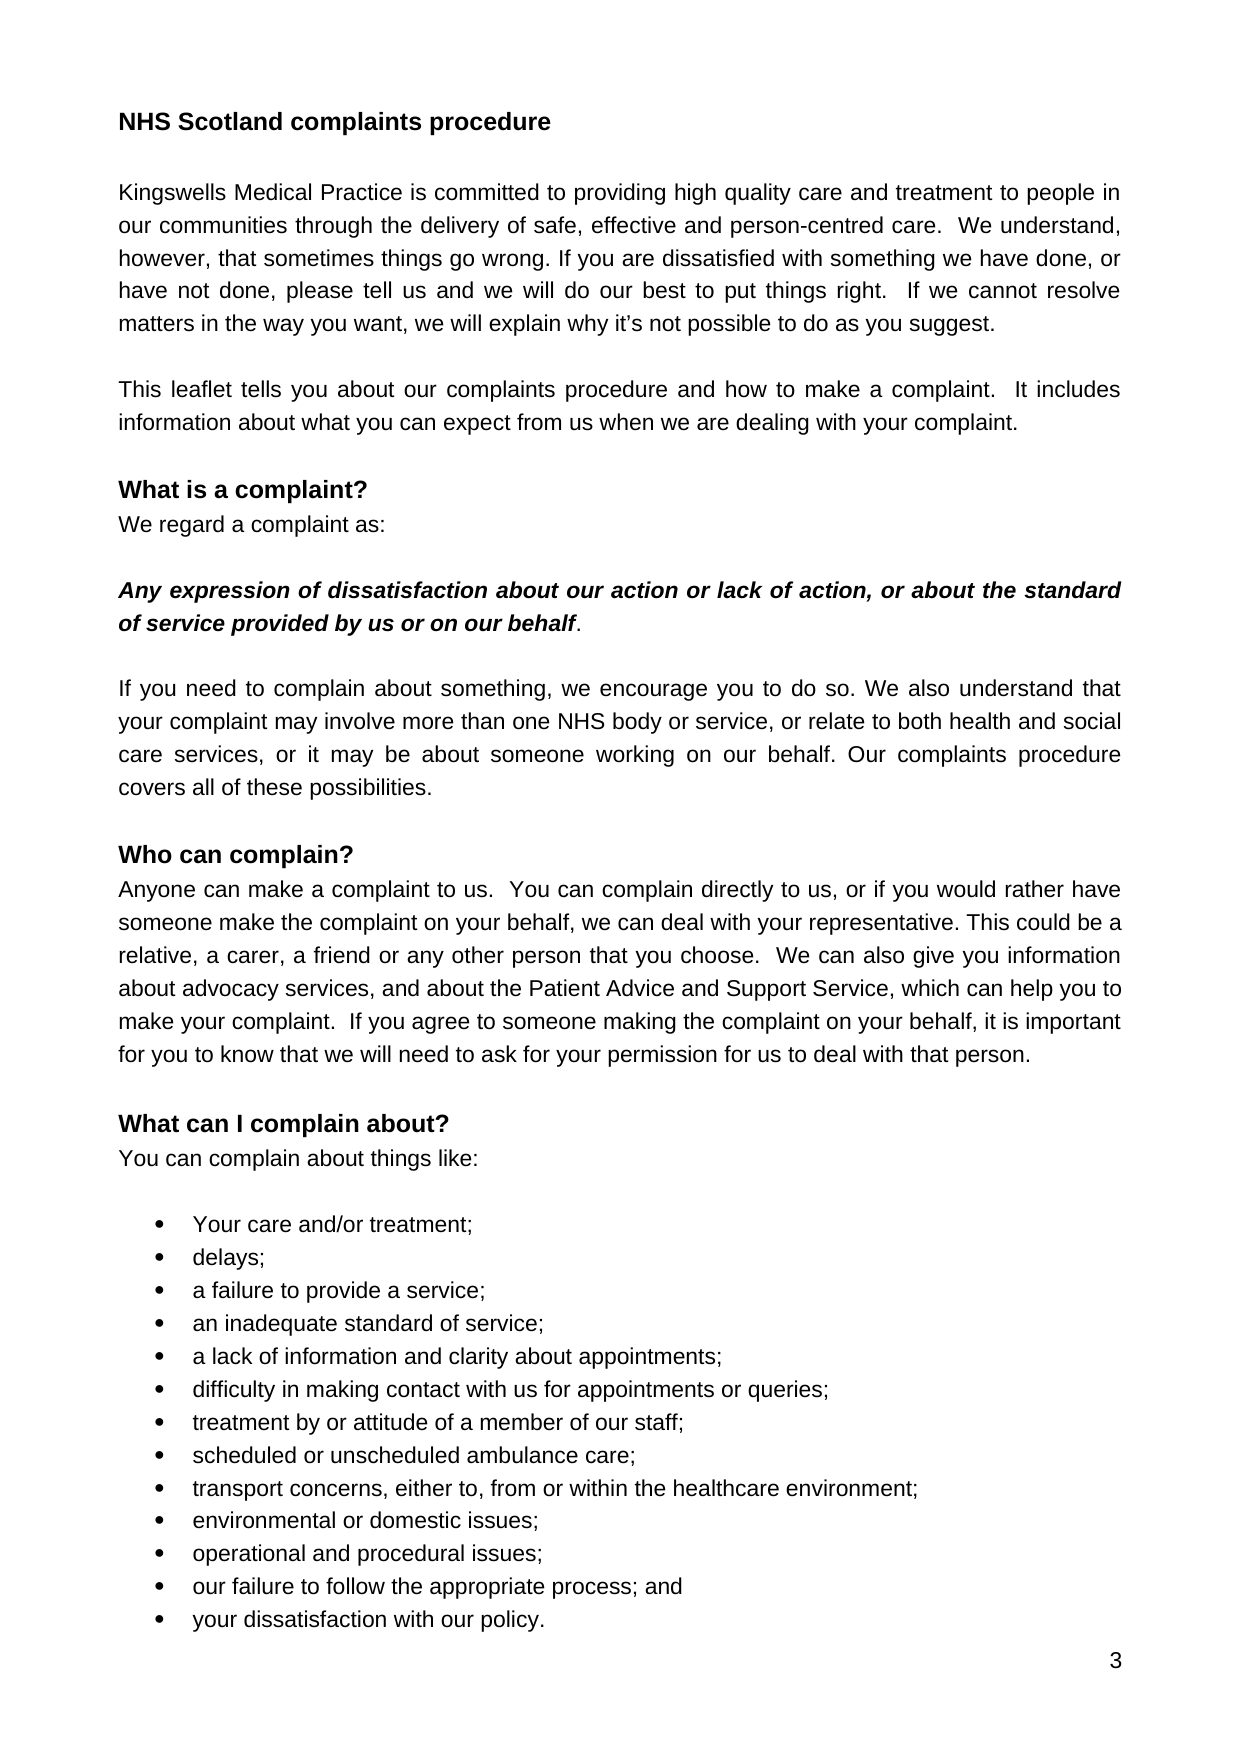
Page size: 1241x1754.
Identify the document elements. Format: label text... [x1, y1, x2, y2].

text If you need to complain about something, we encourage you to do so. We also understand that your complaint may involve more than one NHS body or service, or relate to both health and social care services, or it may be about someone working on our behalf. Our complaints procedure covers all of these possibilities. [118, 675, 1122, 801]
text NHS Scotland complaints procedure [118, 107, 1122, 136]
list delays; [155, 1244, 1122, 1270]
list an inadequate standard of service; [155, 1310, 1122, 1336]
list treatment by or attitude of a member of our staff; [155, 1409, 1122, 1435]
list scheduled or unscheduled ambulance care; [155, 1442, 1122, 1468]
list transport concerns, either to, from or within the healthcare environment; [155, 1474, 1122, 1501]
list difficulty in making contact with us for appointments or queries; [155, 1376, 1122, 1402]
list a lack of information and clarity about appointments; [155, 1343, 1122, 1369]
text We regard a complaint as: [118, 511, 1122, 537]
list environmental or domestic issues; [155, 1507, 1122, 1534]
text Any expression of dissatisfaction about our action or lack of action, or about the standard of service provided by us or on our behalf. [118, 577, 1122, 636]
text This leaflet tells you about our complaints procedure and how to make a complaint. It includes information about what you can expect from us when we are dealing with your complaint. [118, 376, 1122, 435]
text What is a complaint? [118, 475, 1122, 504]
list our failure to follow the appropriate process; and [155, 1573, 1122, 1599]
text What can I complain about? [118, 1109, 1122, 1138]
list Your care and/or treatment; [155, 1211, 1122, 1237]
text Anyone can make a complaint to us. You can complain directly to us, or if you would rather have someone make the complaint on your behalf, we can deal with your representative. This could be a relative, a carer, a friend or any other person that you choose. We can also give you information about advocacy services, and about the Patient Advice and Support Service, which can help you to make your complaint. If you agree to someone making the complaint on your behalf, it is important for you to know that we will need to ask for your permission for us to deal with that person. [118, 876, 1122, 1067]
text Kingswells Medical Practice is committed to providing high quality care and treatment to people in our communities through the delivery of safe, effective and person-centred care. We understand, however, that sometimes things go wrong. If you are dissatisfied with something we have done, or have not done, please tell us and we will do our best to put things right. If we cannot resolve matters in the way you want, we will explain why it’s not possible to do as you suggest. [118, 179, 1122, 337]
list your dissatisfaction with our policy. [155, 1606, 1122, 1632]
text You can complain about things like: [118, 1145, 1122, 1172]
list operational and procedural issues; [155, 1540, 1122, 1567]
text Who can complain? [118, 840, 1122, 869]
list a failure to provide a service; [155, 1277, 1122, 1303]
